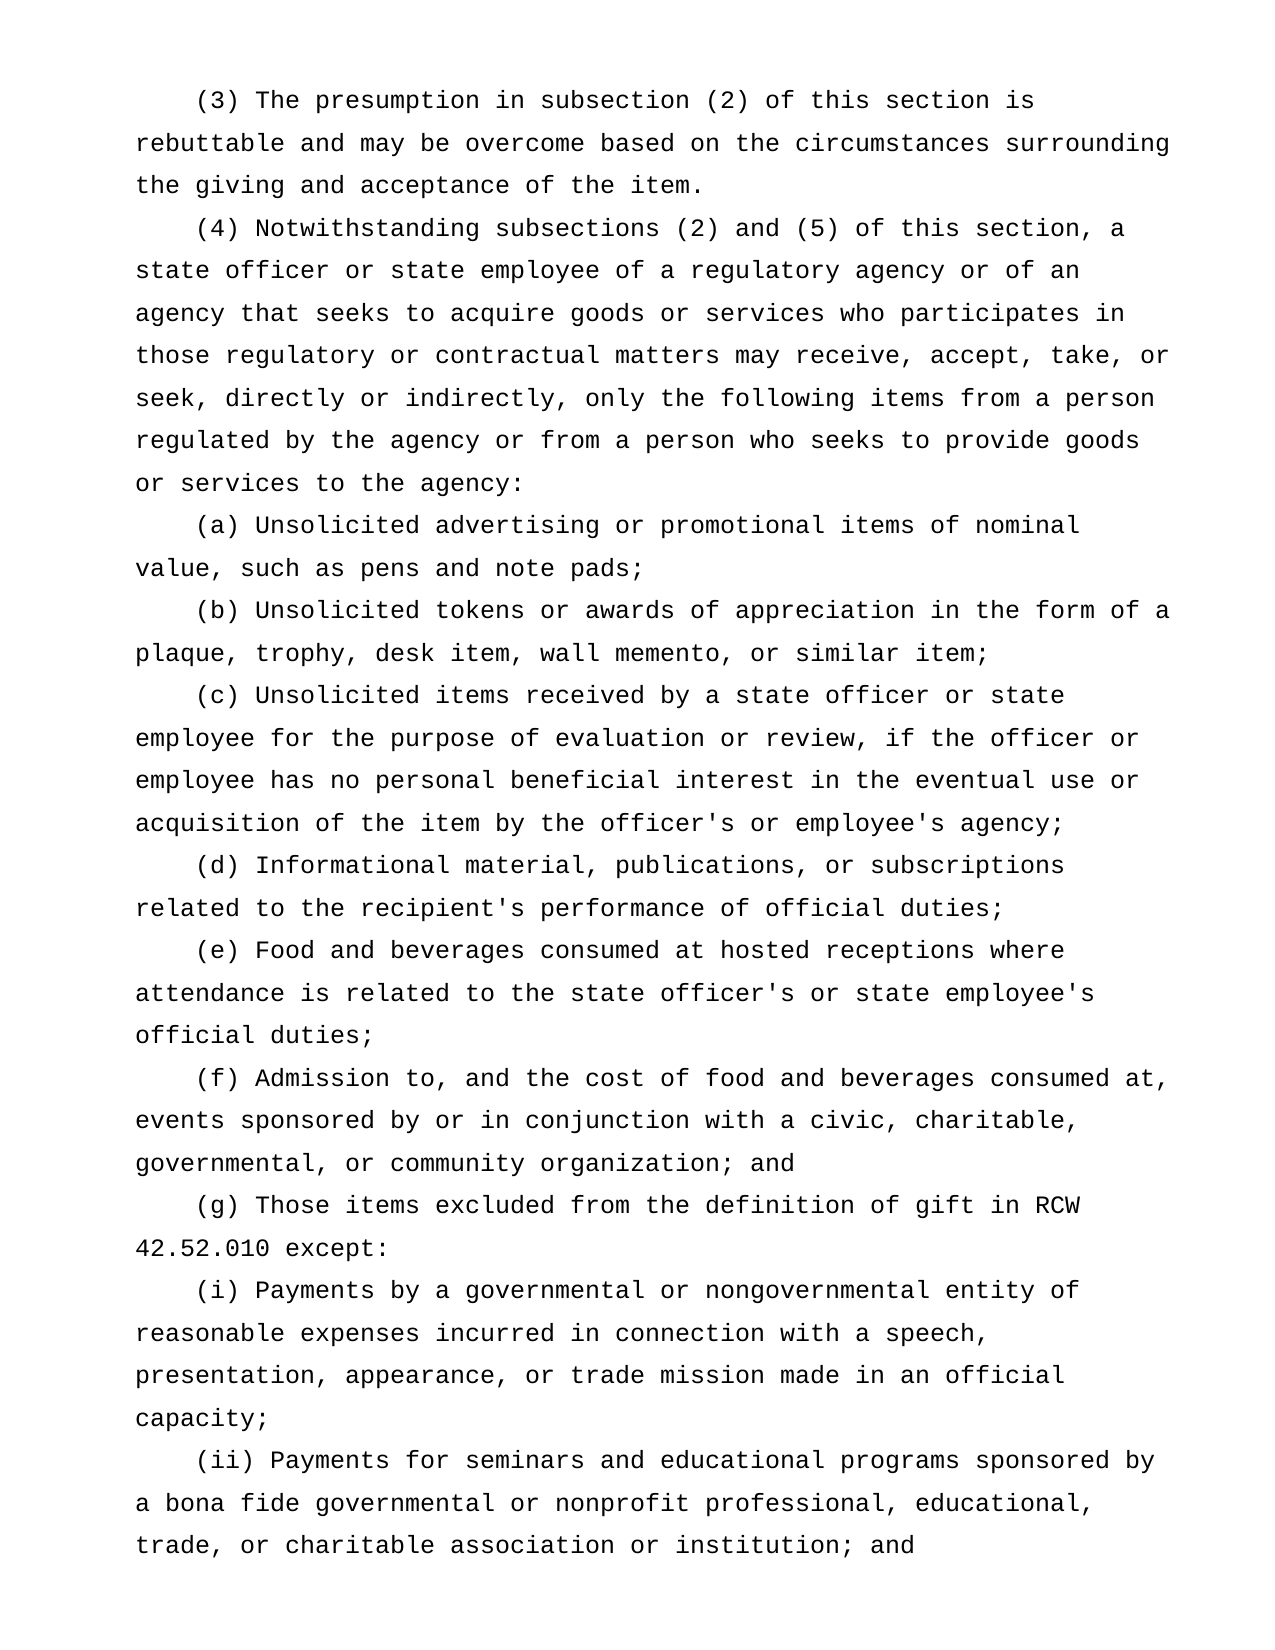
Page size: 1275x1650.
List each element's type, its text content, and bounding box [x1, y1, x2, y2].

text (b) Unsolicited tokens or awards of appreciation in the form of a plaque, trophy, desk item, wall memento, or similar item; [135, 585, 1170, 670]
text (f) Admission to, and the cost of food and beverages consumed at, events sponsored by or in conjunction with a civic, charitable, governmental, or community organization; and [135, 1052, 1170, 1180]
text (c) Unsolicited items received by a state officer or state employee for the purpose of evaluation or review, if the officer or employee has no personal beneficial interest in the eventual use or acquisition of the item by the officer's or employee's agency; [135, 670, 1170, 840]
text (a) Unsolicited advertising or promotional items of nominal value, such as pens and note pads; [135, 500, 1170, 585]
text (g) Those items excluded from the definition of gift in RCW 42.52.010 except: [135, 1180, 1170, 1265]
text (d) Informational material, publications, or subscriptions related to the recipient's performance of official duties; [135, 840, 1170, 925]
text (3) The presumption in subsection (2) of this section is rebuttable and may be overcome based on the circumstances surrounding the giving and acceptance of the item. [135, 75, 1170, 202]
text (ii) Payments for seminars and educational programs sponsored by a bona fide governmental or nonprofit professional, educational, trade, or charitable association or institution; and [135, 1435, 1170, 1562]
text (4) Notwithstanding subsections (2) and (5) of this section, a state officer or state employee of a regulatory agency or of an agency that seeks to acquire goods or services who participates in those regulatory or contractual matters may receive, accept, take, or seek, directly or indirectly, only the following items from a person regulated by the agency or from a person who seeks to provide goods or services to the agency: [135, 202, 1170, 500]
text (e) Food and beverages consumed at hosted receptions where attendance is related to the state officer's or state employee's official duties; [135, 925, 1170, 1052]
text (i) Payments by a governmental or nongovernmental entity of reasonable expenses incurred in connection with a speech, presentation, appearance, or trade mission made in an official capacity; [135, 1265, 1170, 1435]
